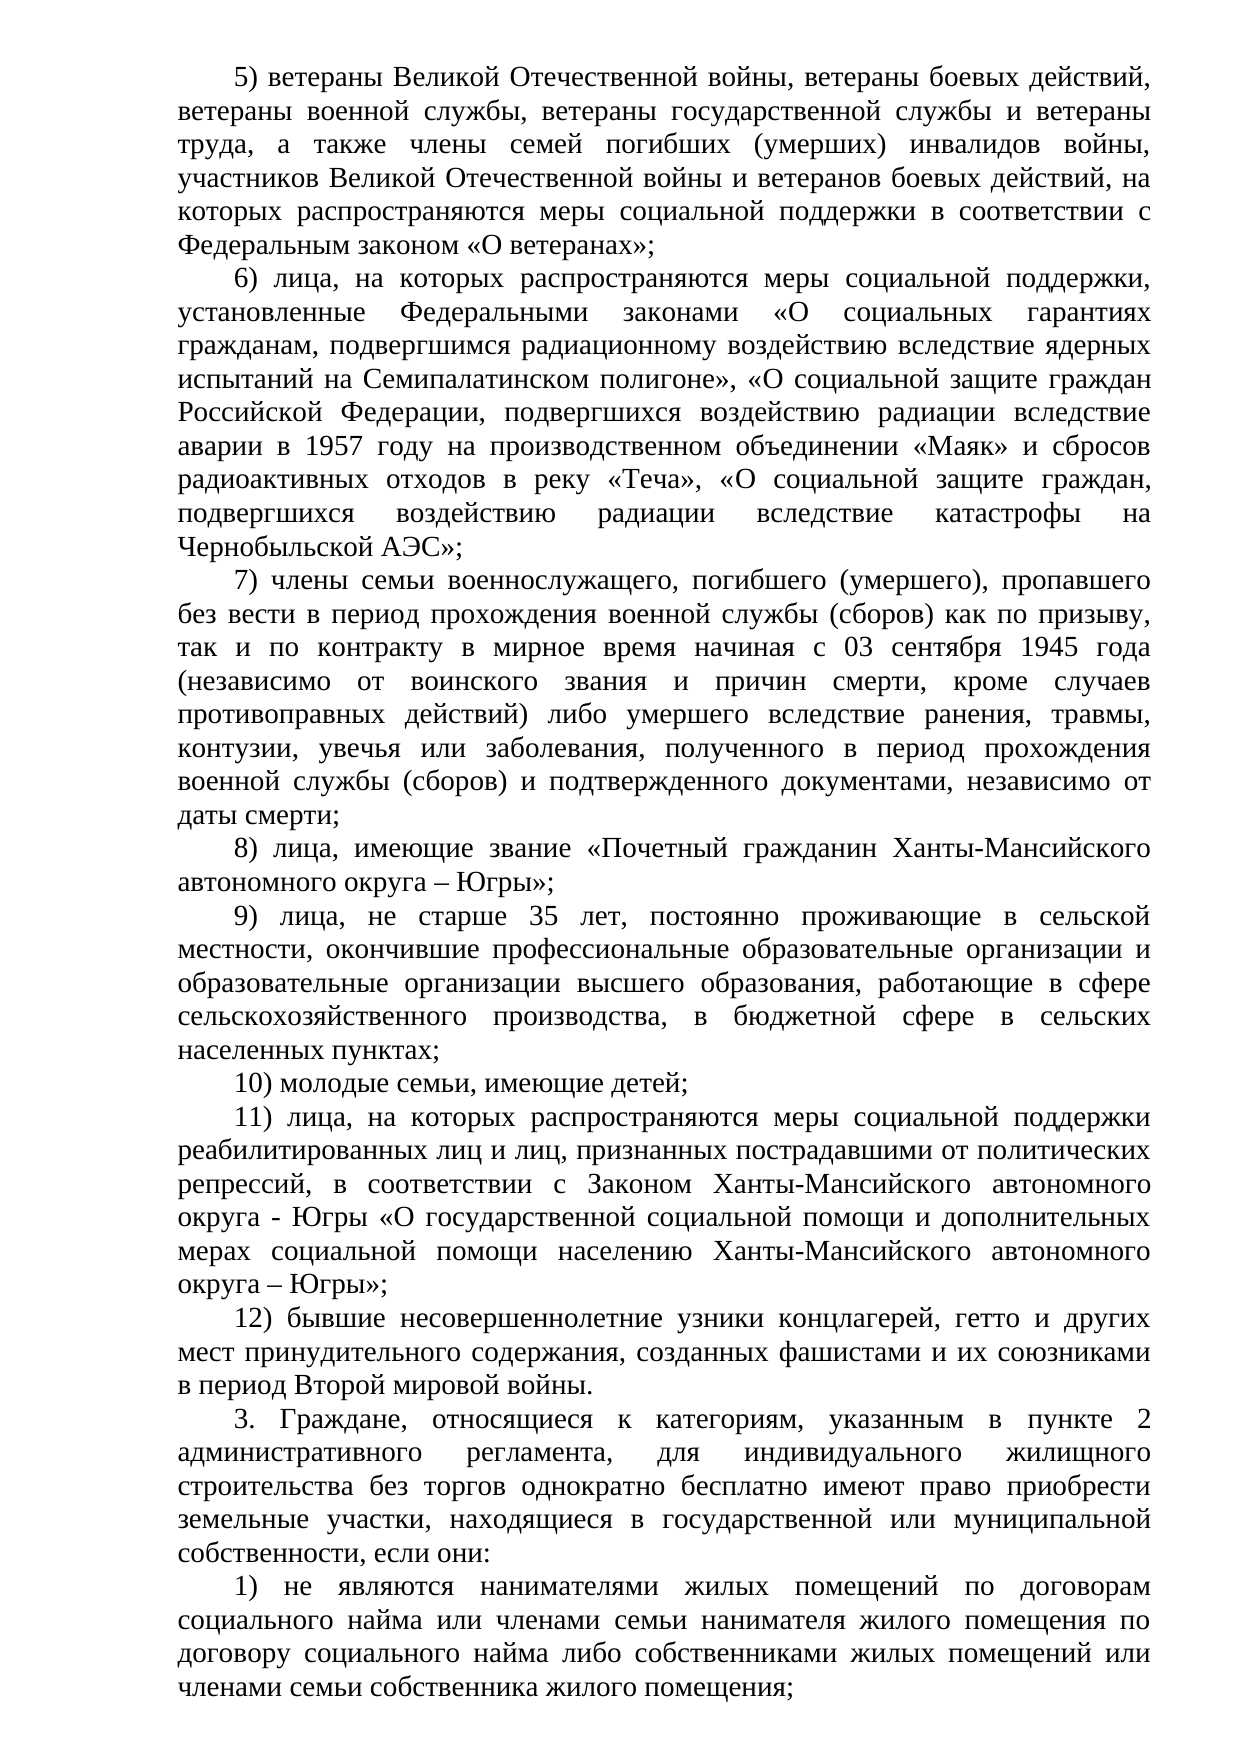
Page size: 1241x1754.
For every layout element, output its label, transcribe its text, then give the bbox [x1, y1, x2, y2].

text 10) молодые семьи, имеющие детей; [177, 1065, 1152, 1099]
text 11) лица, на которых распространяются меры социальной поддержки реабилитированных лиц и лиц, признанных пострадавшими от политических репрессий, в соответствии с Законом Ханты-Мансийского автономного округа - Югры «О государственной социальной помощи и дополнительных мерах социальной помощи населению Ханты-Мансийского автономного округа – Югры»; [177, 1099, 1152, 1300]
text 5) ветераны Великой Отечественной войны, ветераны боевых действий, ветераны военной службы, ветераны государственной службы и ветераны труда, а также члены семей погибших (умерших) инвалидов войны, участников Великой Отечественной войны и ветеранов боевых действий, на которых распространяются меры социальной поддержки в соответствии с Федеральным законом «О ветеранах»; [177, 59, 1152, 260]
text 8) лица, имеющие звание «Почетный гражданин Ханты-Мансийского автономного округа – Югры»; [177, 831, 1152, 898]
text 9) лица, не старше 35 лет, постоянно проживающие в сельской местности, окончившие профессиональные образовательные организации и образовательные организации высшего образования, работающие в сфере сельскохозяйственного производства, в бюджетной сфере в сельских населенных пунктах; [177, 898, 1152, 1065]
text 7) члены семьи военнослужащего, погибшего (умершего), пропавшего без вести в период прохождения военной службы (сборов) как по призыву, так и по контракту в мирное время начиная с 03 сентября 1945 года (независимо от воинского звания и причин смерти, кроме случаев противоправных действий) либо умершего вследствие ранения, травмы, контузии, увечья или заболевания, полученного в период прохождения военной службы (сборов) и подтвержденного документами, независимо от даты смерти; [177, 562, 1152, 831]
text 3. Граждане, относящиеся к категориям, указанным в пункте 2 административного регламента, для индивидуального жилищного строительства без торгов однократно бесплатно имеют право приобрести земельные участки, находящиеся в государственной или муниципальной собственности, если они: [177, 1401, 1152, 1568]
text 6) лица, на которых распространяются меры социальной поддержки, установленные Федеральными законами «О социальных гарантиях гражданам, подвергшимся радиационному воздействию вследствие ядерных испытаний на Семипалатинском полигоне», «О социальной защите граждан Российской Федерации, подвергшихся воздействию радиации вследствие аварии в 1957 году на производственном объединении «Маяк» и сбросов радиоактивных отходов в реку «Теча», «О социальной защите граждан, подвергшихся воздействию радиации вследствие катастрофы на Чернобыльской АЭС»; [177, 260, 1152, 562]
text 12) бывшие несовершеннолетние узники концлагерей, гетто и других мест принудительного содержания, созданных фашистами и их союзниками в период Второй мировой войны. [177, 1300, 1152, 1401]
text 1) не являются нанимателями жилых помещений по договорам социального найма или членами семьи нанимателя жилого помещения по договору социального найма либо собственниками жилых помещений или членами семьи собственника жилого помещения; [177, 1568, 1152, 1703]
